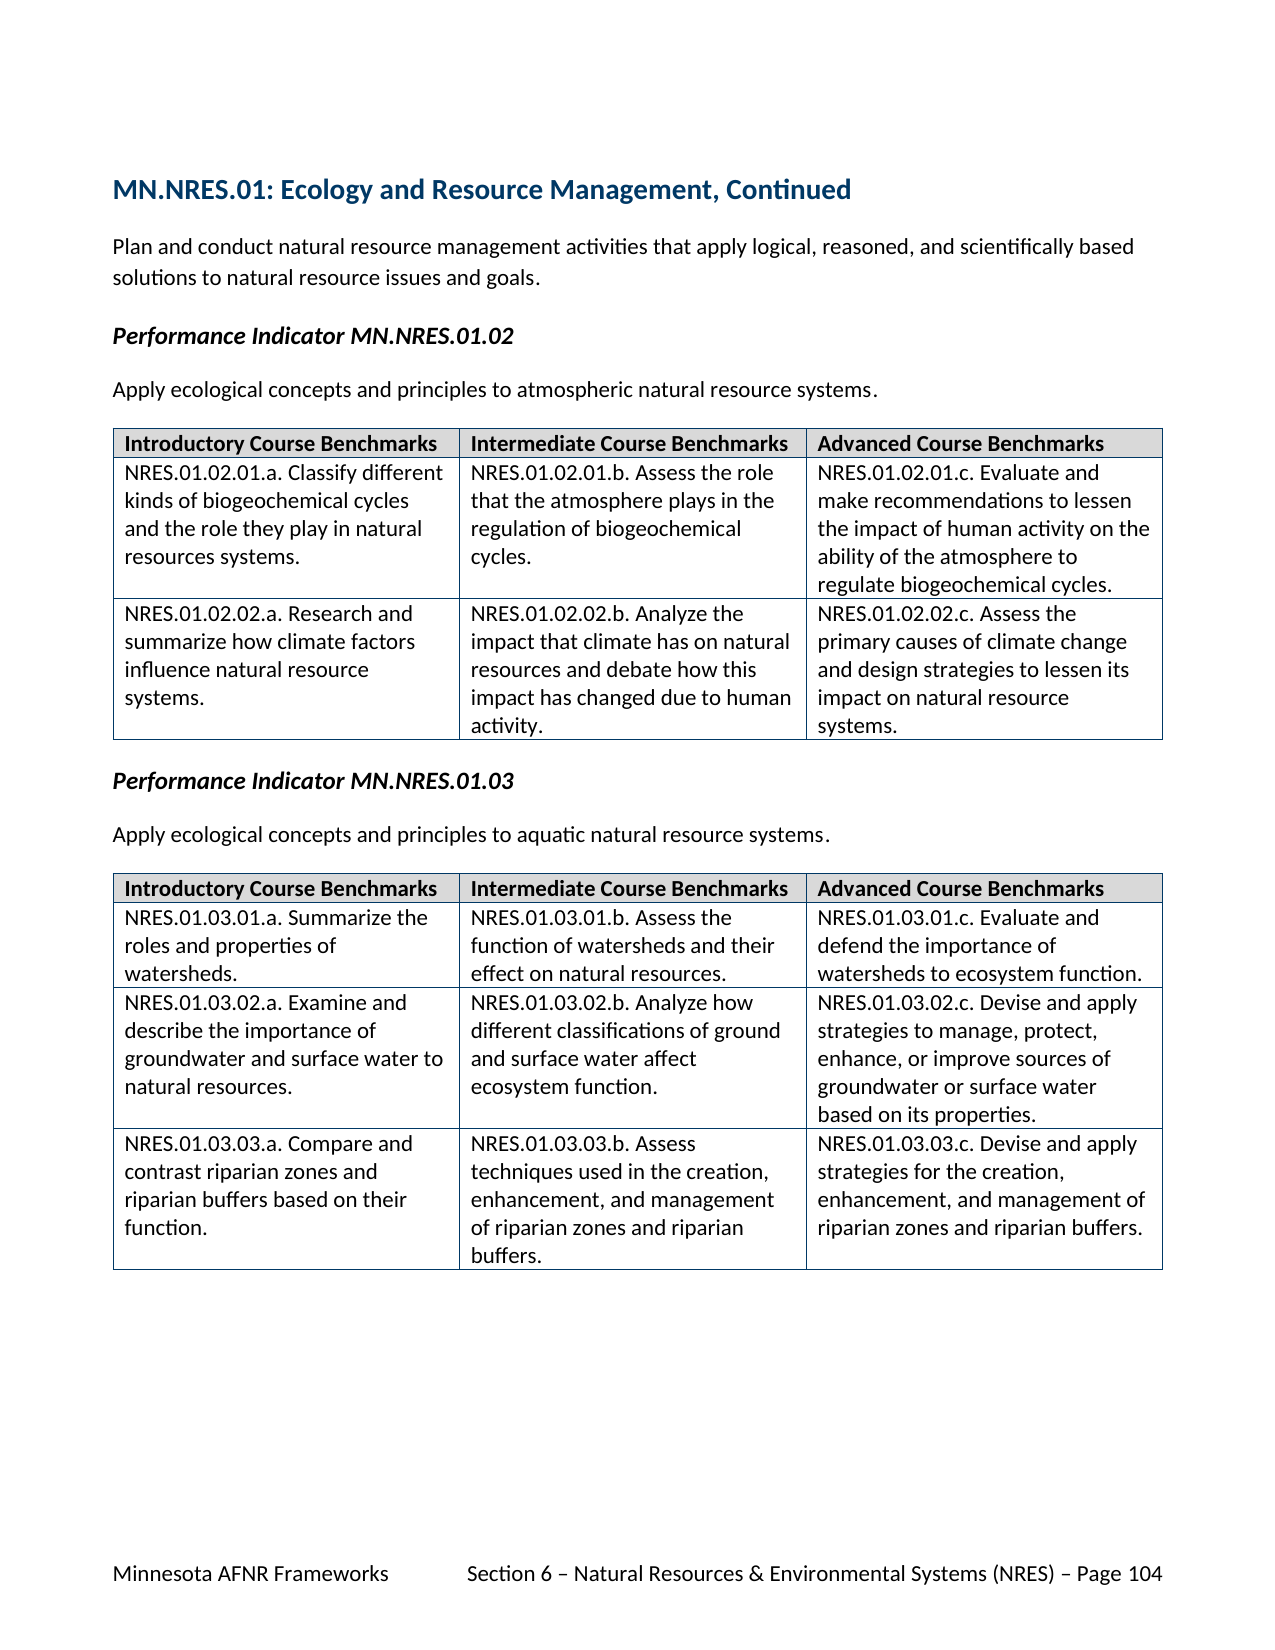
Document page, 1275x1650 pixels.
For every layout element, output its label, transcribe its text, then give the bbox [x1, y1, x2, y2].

table_cell NRES.01.03.02.b. Analyze how different classifications of ground and surface water affect ecosystem function. [460, 988, 806, 1128]
table_header Introductory Course Benchmarks [114, 429, 459, 457]
table_cell NRES.01.03.01.b. Assess the function of watersheds and their effect on natural resources. [460, 903, 806, 987]
table_cell NRES.01.02.02.c. Assess the primary causes of climate change and design strategies to lessen its impact on natural resource systems. [807, 599, 1162, 739]
table_header Advanced Course Benchmarks [807, 874, 1162, 902]
table_cell NRES.01.02.02.b. Analyze the impact that climate has on natural resources and debate how this impact has changed due to human activity. [460, 599, 806, 739]
table_cell NRES.01.03.01.c. Evaluate and defend the importance of watersheds to ecosystem function. [807, 903, 1162, 987]
table_cell NRES.01.03.03.c. Devise and apply strategies for the creation, enhancement, and management of riparian zones and riparian buffers. [807, 1129, 1162, 1269]
table_cell NRES.01.03.01.a. Summarize the roles and properties of watersheds. [114, 903, 459, 987]
table_header Intermediate Course Benchmarks [460, 429, 806, 457]
table_cell NRES.01.02.02.a. Research and summarize how climate factors influence natural resource systems. [114, 599, 459, 739]
text Apply ecological concepts and principles to aquatic natural resource systems. [112, 820, 1162, 848]
subtitle Performance Indicator MN.NRES.01.03 [112, 765, 1162, 796]
table_header Intermediate Course Benchmarks [460, 874, 806, 902]
subtitle Performance Indicator MN.NRES.01.02 [112, 320, 1162, 351]
text Plan and conduct natural resource management activities that apply logical, reasoned, and scientifically based solutions to natural resource issues and goals. [112, 232, 1162, 291]
text MN.NRES.01: Ecology and Resource Management, Continued [112, 171, 1162, 206]
table_cell NRES.01.02.01.c. Evaluate and make recommendations to lessen the impact of human activity on the ability of the atmosphere to regulate biogeochemical cycles. [807, 458, 1162, 598]
table_cell NRES.01.03.02.c. Devise and apply strategies to manage, protect, enhance, or improve sources of groundwater or surface water based on its properties. [807, 988, 1162, 1128]
table_cell NRES.01.03.03.a. Compare and contrast riparian zones and riparian buffers based on their function. [114, 1129, 459, 1269]
table_cell NRES.01.02.01.b. Assess the role that the atmosphere plays in the regulation of biogeochemical cycles. [460, 458, 806, 598]
text Apply ecological concepts and principles to atmospheric natural resource systems. [112, 375, 1162, 403]
table_header Introductory Course Benchmarks [114, 874, 459, 902]
table_cell NRES.01.02.01.a. Classify different kinds of biogeochemical cycles and the role they play in natural resources systems. [114, 458, 459, 598]
table_cell NRES.01.03.02.a. Examine and describe the importance of groundwater and surface water to natural resources. [114, 988, 459, 1128]
table_header Advanced Course Benchmarks [807, 429, 1162, 457]
table_cell NRES.01.03.03.b. Assess techniques used in the creation, enhancement, and management of riparian zones and riparian buffers. [460, 1129, 806, 1269]
